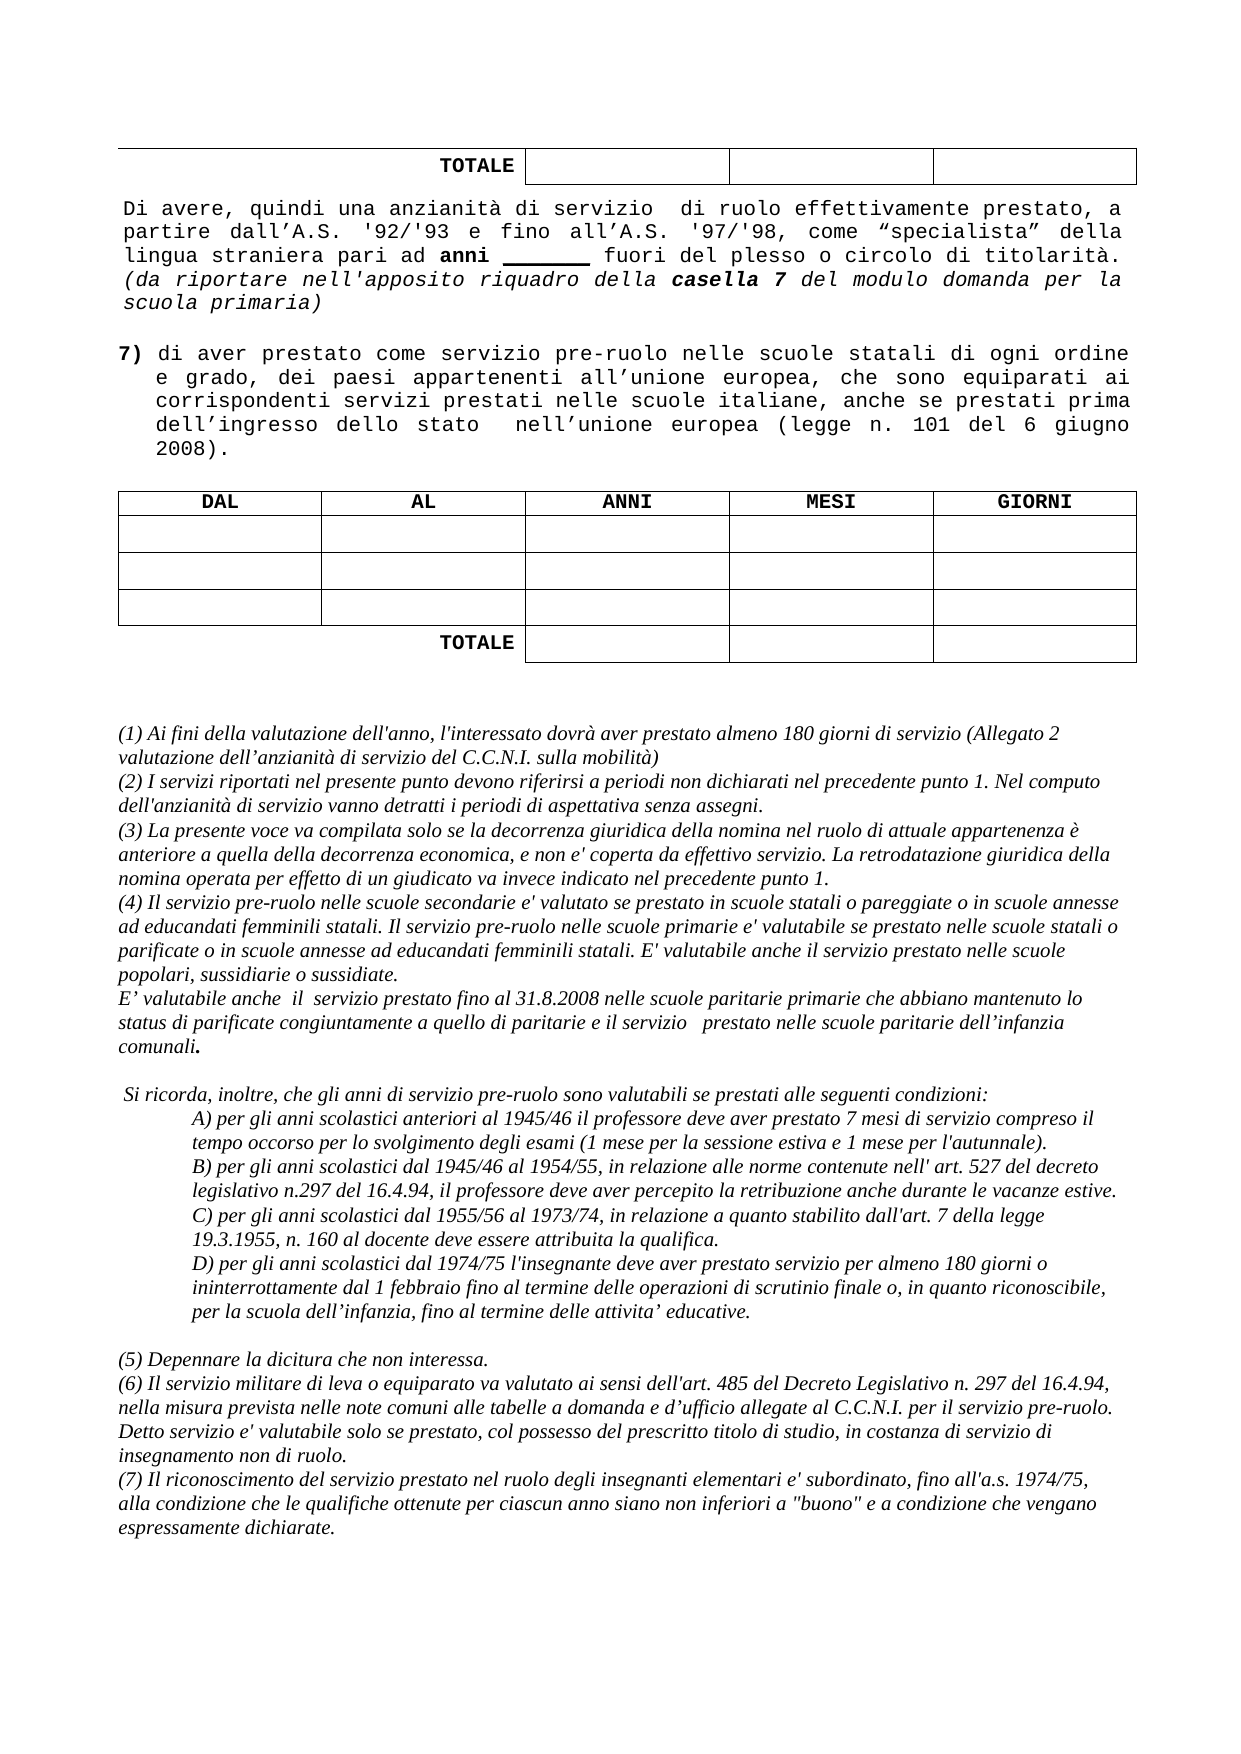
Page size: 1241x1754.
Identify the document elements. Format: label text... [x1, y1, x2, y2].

table_cell [526, 516, 729, 552]
table_header ANNI [526, 492, 729, 515]
text D) per gli anni scolastici dal 1974/75 l'insegnante deve aver prestato servizio per almeno 180 giorni o ininterrottamente dal 1 febbraio fino al termine delle operazioni di scrutinio finale o, in quanto riconoscibile, per la scuola dell’infanzia, fino al termine delle attivita’ educative. [192, 1251, 1122, 1323]
table_cell [526, 590, 729, 625]
table_cell [730, 626, 933, 662]
text (3) La presente voce va compilata solo se la decorrenza giuridica della nomina nel ruolo di attuale appartenenza è anteriore a quella della decorrenza economica, e non e' coperta da effettivo servizio. La retrodatazione giuridica della nomina operata per effetto di un giudicato va invece indicato nel precedente punto 1. [118, 817, 1122, 890]
table_cell [730, 516, 933, 552]
table_header DAL [119, 492, 321, 515]
table_cell [730, 149, 933, 184]
table_cell TOTALE [118, 626, 525, 662]
text (5) Depennare la dicitura che non interessa. [118, 1347, 1122, 1371]
table_cell [322, 516, 525, 552]
table_cell [526, 553, 729, 588]
text Si ricorda, inoltre, che gli anni di servizio pre-ruolo sono valutabili se prestati alle seguenti condizioni: [118, 1082, 1122, 1106]
table_cell [730, 553, 933, 588]
text (1) Ai fini della valutazione dell'anno, l'interessato dovrà aver prestato almeno 180 giorni di servizio (Allegato 2 valutazione dell’anzianità di servizio del C.C.N.I. sulla mobilità) [118, 721, 1122, 769]
table_header AL [322, 492, 525, 515]
text 7) di aver prestato come servizio pre-ruolo nelle scuole statali di ogni ordine e grado, dei paesi appartenenti all’unione europea, che sono equiparati ai corrispondenti servizi prestati nelle scuole italiane, anche se prestati prima dell’ingresso dello stato nell’unione europea (legge n. 101 del 6 giugno 2008). [118, 343, 1130, 461]
text (2) I servizi riportati nel presente punto devono riferirsi a periodi non dichiarati nel precedente punto 1. Nel computo dell'anzianità di servizio vanno detratti i periodi di aspettativa senza assegni. [118, 769, 1122, 817]
text (6) Il servizio militare di leva o equiparato va valutato ai sensi dell'art. 485 del Decreto Legislativo n. 297 del 16.4.94, nella misura prevista nelle note comuni alle tabelle a domanda e d’ufficio allegate al C.C.N.I. per il servizio pre-ruolo. Detto servizio e' valutabile solo se prestato, col possesso del prescritto titolo di studio, in costanza di servizio di insegnamento non di ruolo. [118, 1371, 1122, 1467]
table_cell [934, 626, 1136, 662]
text E’ valutabile anche il servizio prestato fino al 31.8.2008 nelle scuole paritarie primarie che abbiano mantenuto lo status di parificate congiuntamente a quello di paritarie e il servizio prestato nelle scuole paritarie dell’infanzia comunali. [118, 986, 1122, 1058]
table_cell [934, 590, 1136, 625]
text (7) Il riconoscimento del servizio prestato nel ruolo degli insegnanti elementari e' subordinato, fino all'a.s. 1974/75, alla condizione che le qualifiche ottenute per ciascun anno siano non inferiori a "buono" e a condizione che vengano espressamente dichiarate. [118, 1467, 1122, 1539]
table_cell TOTALE [118, 149, 525, 184]
table_cell [526, 626, 729, 662]
table_cell [322, 590, 525, 625]
table_header GIORNI [934, 492, 1136, 515]
text B) per gli anni scolastici dal 1945/46 al 1954/55, in relazione alle norme contenute nell' art. 527 del decreto legislativo n.297 del 16.4.94, il professore deve aver percepito la retribuzione anche durante le vacanze estive. [192, 1154, 1122, 1202]
table_cell [730, 590, 933, 625]
table_header MESI [730, 492, 933, 515]
text C) per gli anni scolastici dal 1955/56 al 1973/74, in relazione a quanto stabilito dall'art. 7 della legge 19.3.1955, n. 160 al docente deve essere attribuita la qualifica. [192, 1202, 1122, 1251]
table_cell [526, 149, 729, 184]
table_cell [119, 553, 321, 588]
table_cell [934, 516, 1136, 552]
table_cell [322, 553, 525, 588]
text (4) Il servizio pre-ruolo nelle scuole secondarie e' valutato se prestato in scuole statali o pareggiate o in scuole annesse ad educandati femminili statali. Il servizio pre-ruolo nelle scuole primarie e' valutabile se prestato nelle scuole statali o parificate o in scuole annesse ad educandati femminili statali. E' valutabile anche il servizio prestato nelle scuole popolari, sussidiarie o sussidiate. [118, 890, 1122, 986]
table_cell [119, 516, 321, 552]
text Di avere, quindi una anzianità di servizio di ruolo effettivamente prestato, a partire dall’A.S. '92/'93 e fino all’A.S. '97/'98, come “specialista” della lingua straniera pari ad anni _______ fuori del plesso o circolo di titolarità. (da riportare nell'apposito riquadro della casella 7 del modulo domanda per la scuola primaria) [123, 198, 1122, 316]
table_cell [934, 553, 1136, 588]
text A) per gli anni scolastici anteriori al 1945/46 il professore deve aver prestato 7 mesi di servizio compreso il tempo occorso per lo svolgimento degli esami (1 mese per la sessione estiva e 1 mese per l'autunnale). [192, 1106, 1122, 1154]
table_cell [119, 590, 321, 625]
table_cell [934, 149, 1136, 184]
